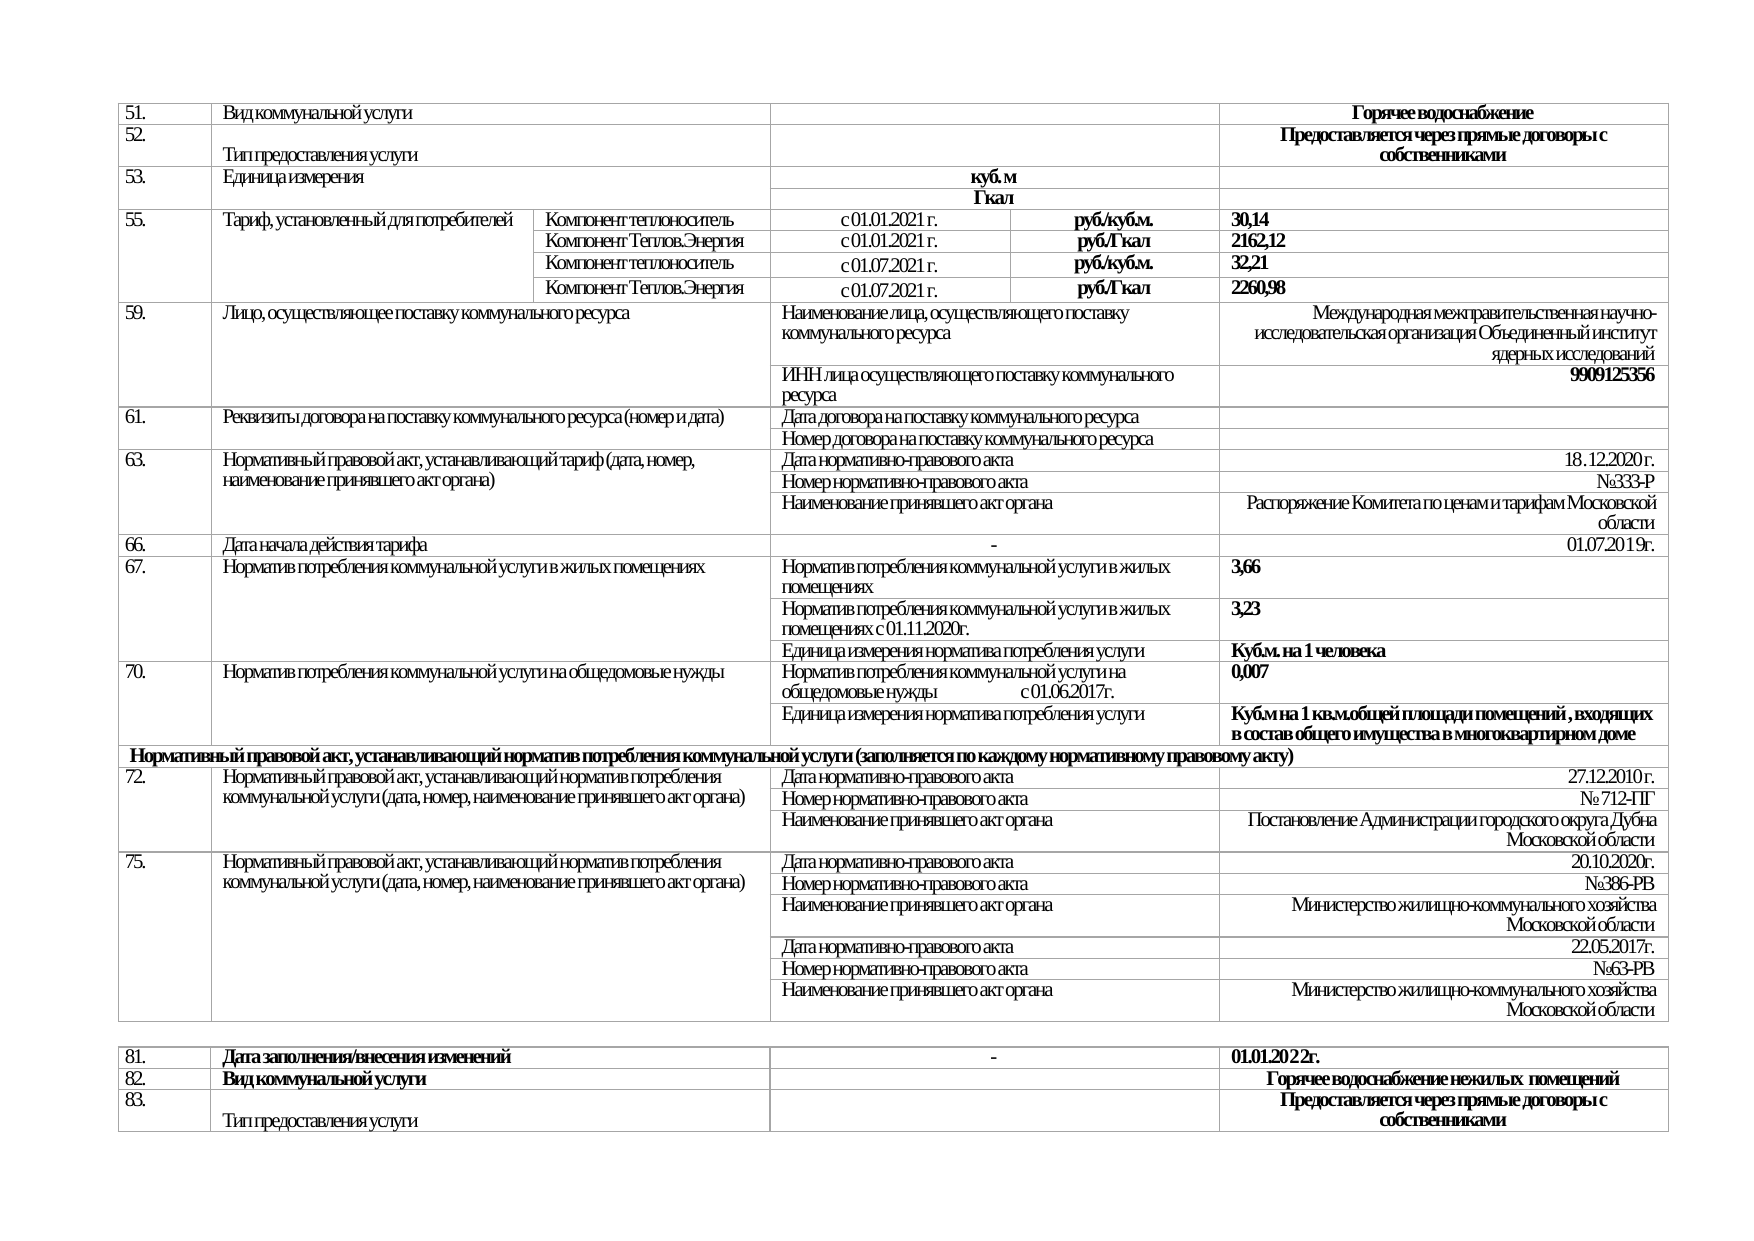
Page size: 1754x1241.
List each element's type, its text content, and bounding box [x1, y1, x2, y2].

table_cell [119, 450, 211, 534]
table_cell №386-РВ [1220, 874, 1668, 894]
table_cell Тип предоставления услуги [211, 1090, 769, 1131]
table_cell [119, 125, 211, 166]
table_cell Норматив потребления коммунальной услуги в жилых помещениях [212, 557, 770, 661]
table_cell 2162,12 [1220, 231, 1668, 252]
table_cell Компонент Теплов.Энергия [534, 231, 770, 252]
table_cell Дата нормативно-правового акта [771, 938, 1219, 958]
table_cell Норматив потребления коммунальной услуги на общедомовые нужды [212, 662, 770, 745]
table_cell [119, 557, 211, 661]
table_cell Дата нормативно-правового акта [771, 768, 1219, 788]
table_cell руб./куб.м. [1011, 253, 1219, 277]
table_cell Международная межправительственная научно-исследовательская организация Объединенный институт ядерных исследований [1220, 303, 1668, 364]
table_cell [771, 125, 1219, 166]
table_cell - [771, 535, 1219, 556]
table_cell Единица измерения [212, 167, 770, 209]
table_cell [119, 408, 211, 449]
table_cell Гкал [771, 189, 1219, 209]
table_header - [771, 1048, 1219, 1068]
table_cell Номер нормативно-правового акта [771, 959, 1219, 979]
table_cell №333-Р [1220, 472, 1668, 492]
table_cell Постановление Администрации городского округа Дубна Московской области [1220, 811, 1668, 851]
table_cell с 01.01.2021 г. [771, 231, 1010, 252]
table_cell Единица измерения норматива потребления услуги [771, 704, 1219, 745]
table_cell Реквизиты договора на поставку коммунального ресурса (номер и дата) [212, 408, 770, 449]
table_cell 2260,98 [1220, 278, 1668, 302]
table_header Дата заполнения/внесения изменений [211, 1048, 769, 1068]
table_cell 3,66 [1220, 557, 1668, 598]
table_cell Нормативный правовой акт, устанавливающий норматив потребления коммунальной услуги (дата, номер, наименование принявшего акт органа) [212, 853, 770, 1021]
table_cell [119, 662, 211, 745]
table_cell [1220, 408, 1668, 428]
table_cell Горячее водоснабжение [1220, 104, 1668, 124]
table_cell Номер нормативно-правового акта [771, 472, 1219, 492]
table_cell Нормативный правовой акт, устанавливающий тариф (дата, номер, наименование принявшего акт органа) [212, 450, 770, 534]
table_cell № 712-ПГ [1220, 789, 1668, 809]
table_cell Наименование принявшего акт органа [771, 895, 1219, 936]
table_cell 0,007 [1220, 662, 1668, 703]
table_cell Компонент теплоноситель [534, 210, 770, 230]
table_cell Тариф, установленный для потребителей [212, 210, 533, 302]
table_cell 32,21 [1220, 253, 1668, 277]
table_cell ИНН лица осуществляющего поставку коммунального ресурса [771, 366, 1219, 406]
table_cell [119, 104, 211, 124]
table_cell [771, 1090, 1219, 1131]
table_cell Компонент теплоноситель [534, 253, 770, 277]
table_cell [119, 853, 211, 1021]
table_cell [119, 167, 211, 209]
table_cell 27.12.2010 г. [1220, 768, 1668, 788]
table_cell Дата начала действия тарифа [212, 535, 770, 556]
table_cell Наименование принявшего акт органа [771, 811, 1219, 851]
table_cell [771, 1069, 1219, 1089]
table_cell [119, 303, 211, 406]
table_cell с 01.07.2021 г. [771, 278, 1010, 302]
table_cell Наименование принявшего акт органа [771, 493, 1219, 534]
table_cell Номер договора на поставку коммунального ресурса [771, 429, 1219, 449]
table_cell Предоставляется через прямые договоры с собственниками [1220, 125, 1668, 166]
table_cell Тип предоставления услуги [212, 125, 770, 166]
table_cell с 01.07.2021 г. [771, 253, 1010, 277]
table_cell руб./Гкал [1011, 278, 1219, 302]
table_cell [1220, 167, 1668, 187]
table_cell [119, 768, 211, 851]
table_cell Наименование лица, осуществляющего поставку коммунального ресурса [771, 303, 1219, 364]
table_cell [1220, 429, 1668, 449]
table_cell [119, 1090, 210, 1131]
table_cell [119, 210, 211, 302]
table_cell 18.12.2020 г. [1220, 450, 1668, 471]
table_cell Норматив потребления коммунальной услуги в жилых помещениях с 01.11.2020г. [771, 599, 1219, 640]
table_cell Куб.м. на 1 человека [1220, 641, 1668, 661]
table_cell с 01.01.2021 г. [771, 210, 1010, 230]
table_cell Номер нормативно-правового акта [771, 789, 1219, 809]
table_cell Номер нормативно-правового акта [771, 874, 1219, 894]
table_cell Норматив потребления коммунальной услуги в жилых помещениях [771, 557, 1219, 598]
table_cell Дата нормативно-правового акта [771, 853, 1219, 873]
table_cell [119, 1069, 210, 1089]
table_cell руб./куб.м. [1011, 210, 1219, 230]
table_cell Норматив потребления коммунальной услуги на общедомовые нужды с 01.06.2017г. [771, 662, 1219, 703]
table_cell 30,14 [1220, 210, 1668, 230]
table_cell Наименование принявшего акт органа [771, 980, 1219, 1021]
table_cell Единица измерения норматива потребления услуги [771, 641, 1219, 661]
table_cell Горячее водоснабжение нежилых помещений [1220, 1069, 1668, 1089]
table_cell 20.10.2020г. [1220, 853, 1668, 873]
table_cell [1220, 189, 1668, 209]
table_header [119, 1048, 210, 1068]
table_cell 3,23 [1220, 599, 1668, 640]
table_cell руб./Гкал [1011, 231, 1219, 252]
table_cell 22.05.2017г. [1220, 938, 1668, 958]
table_cell Вид коммунальной услуги [211, 1069, 769, 1089]
table_cell Компонент Теплов.Энергия [534, 278, 770, 302]
table_cell куб. м [771, 167, 1219, 187]
table_cell Нормативный правовой акт, устанавливающий норматив потребления коммунальной услуги (заполняется по каждому нормативному правовому акту) [119, 746, 1668, 767]
table_cell Распоряжение Комитета по ценам и тарифам Московской области [1220, 493, 1668, 534]
table_cell №63-РВ [1220, 959, 1668, 979]
table_cell Дата нормативно-правового акта [771, 450, 1219, 471]
table_cell Нормативный правовой акт, устанавливающий норматив потребления коммунальной услуги (дата, номер, наименование принявшего акт органа) [212, 768, 770, 851]
table_header 01.01.2022г. [1220, 1048, 1668, 1068]
table_cell Куб.м на 1 кв.м.общей площади помещений , входящих в состав общего имущества в многоквартирном доме [1220, 704, 1668, 745]
table_cell Лицо, осуществляющее поставку коммунального ресурса [212, 303, 770, 406]
table_cell [771, 104, 1219, 124]
table_cell Вид коммунальной услуги [212, 104, 770, 124]
table_cell Министерство жилищно-коммунального хозяйства Московской области [1220, 980, 1668, 1021]
table_cell Предоставляется через прямые договоры с собственниками [1220, 1090, 1668, 1131]
table_cell 01.07.2019г. [1220, 535, 1668, 556]
table_cell [119, 535, 211, 556]
table_cell Дата договора на поставку коммунального ресурса [771, 408, 1219, 428]
table_cell Министерство жилищно-коммунального хозяйства Московской области [1220, 895, 1668, 936]
table_cell 9909125356 [1220, 366, 1668, 406]
